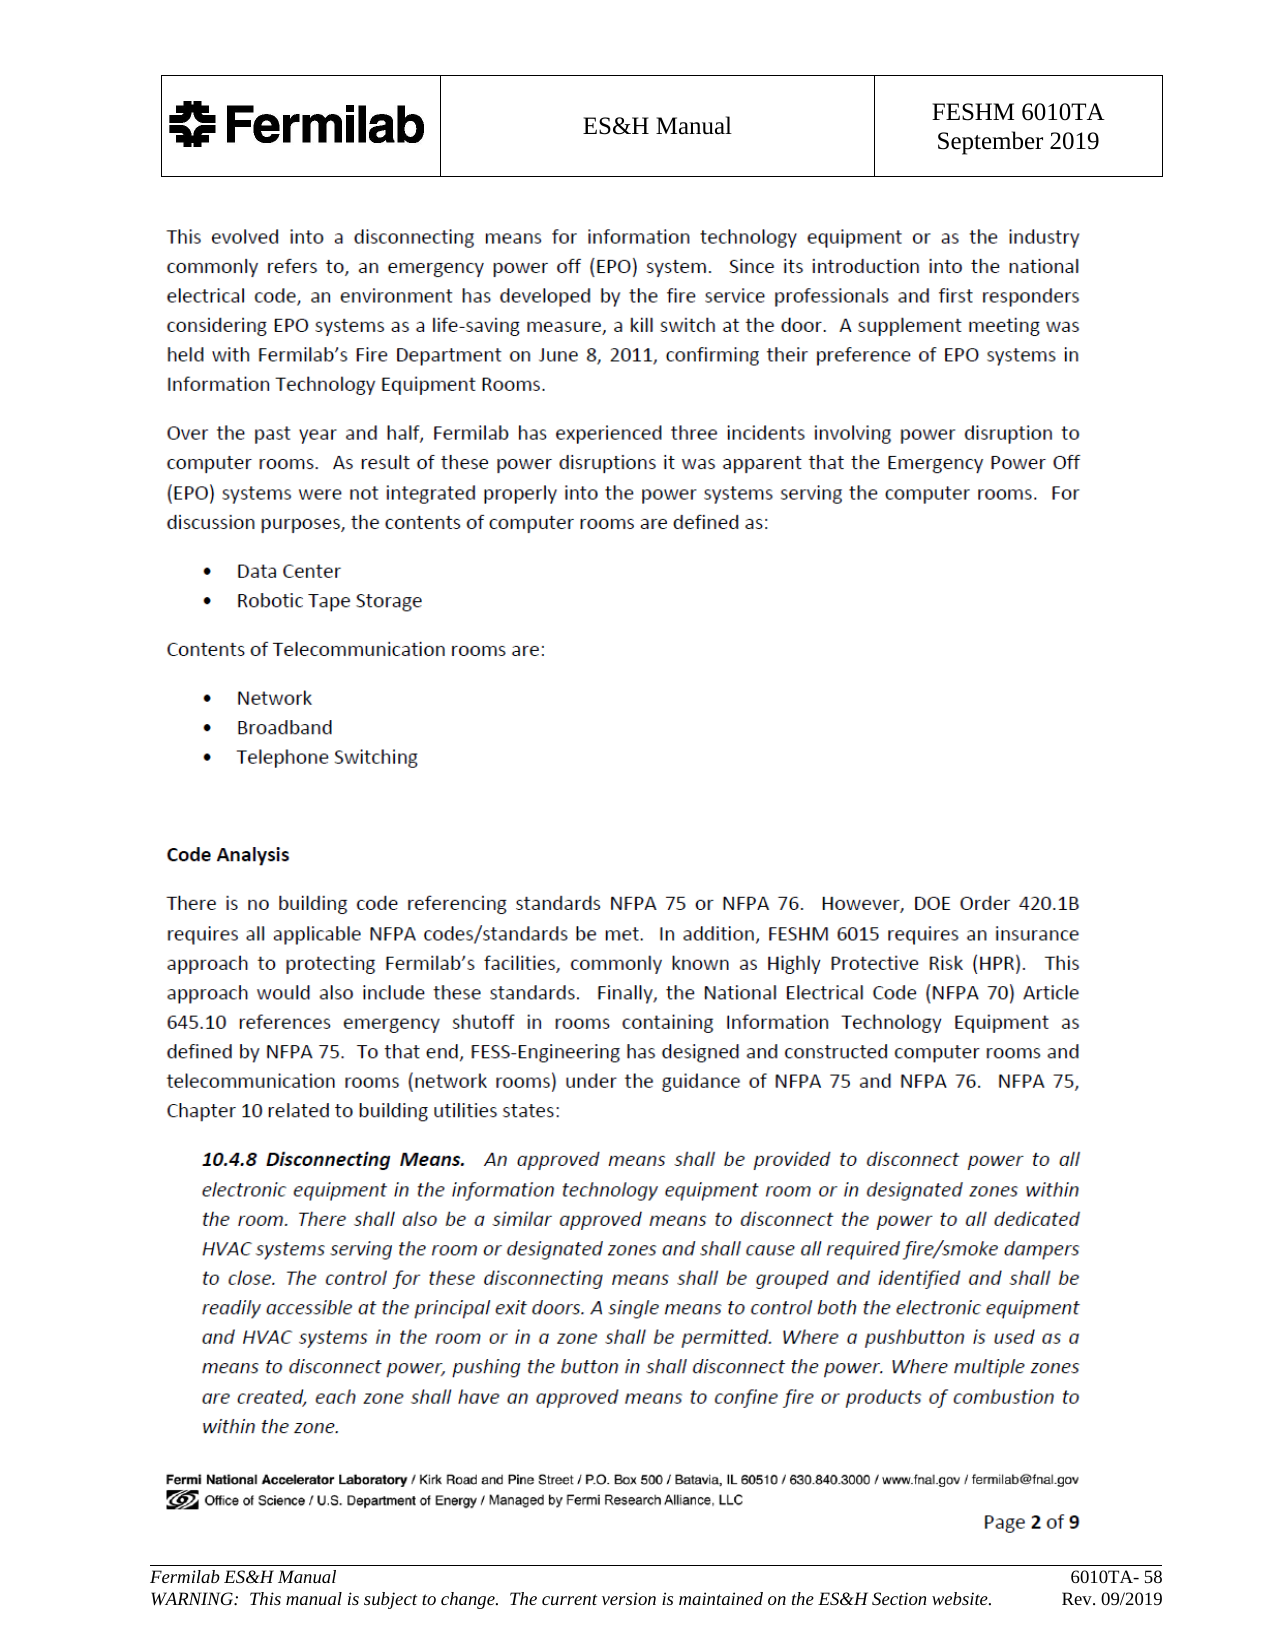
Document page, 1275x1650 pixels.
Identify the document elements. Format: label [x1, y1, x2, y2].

picture [169, 101, 424, 147]
picture [150, 205, 1095, 1551]
